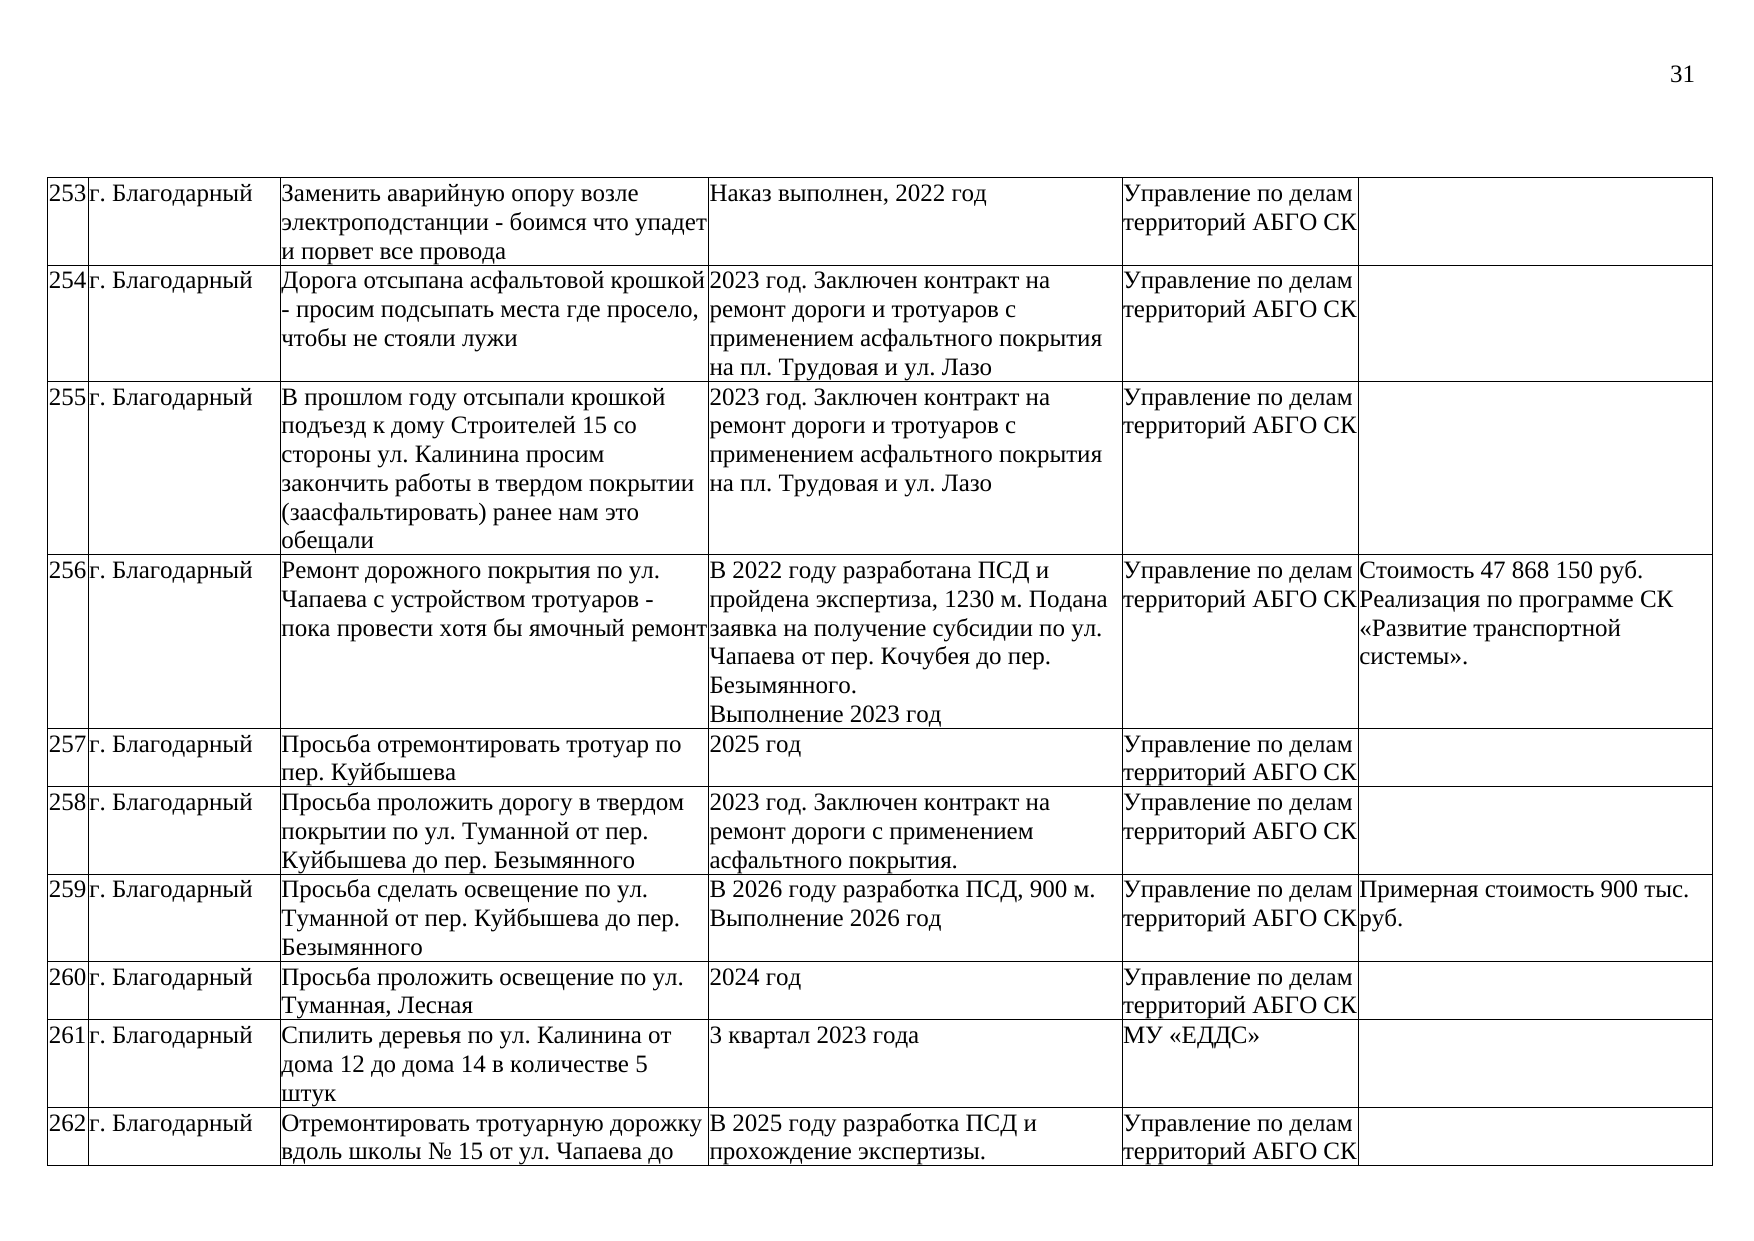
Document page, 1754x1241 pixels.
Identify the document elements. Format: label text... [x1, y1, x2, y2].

table_cell [1359, 787, 1712, 873]
table_cell [1359, 1020, 1712, 1107]
table_cell Управление по делам территорий АБГО СК [1123, 875, 1358, 961]
table_cell г. Благодарный [89, 266, 280, 381]
table_cell г. Благодарный [89, 962, 280, 1019]
table_cell Управление по делам территорий АБГО СК [1123, 787, 1358, 873]
table_cell 255 [48, 382, 88, 554]
table_cell Просьба сделать освещение по ул. Туманной от пер. Куйбышева до пер. Безымянного [281, 875, 708, 961]
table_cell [281, 1108, 708, 1165]
table_cell Управление по делам территорий АБГО СК [1123, 555, 1358, 728]
table_cell Наказ выполнен, 2022 год [709, 178, 1122, 264]
table_cell [1359, 266, 1712, 381]
table_cell В 2022 году разработана ПСД и пройдена экспертиза, 1230 м. Подана заявка на получение субсидии по ул. Чапаева от пер. Кочубея до пер. Безымянного. Выполнение 2023 год [709, 555, 1122, 728]
table_cell 253 [48, 178, 88, 264]
table_cell 2023 год. Заключен контракт на ремонт дороги и тротуаров с применением асфальтного покрытия на пл. Трудовая и ул. Лазо [709, 266, 1122, 381]
table_cell г. Благодарный [89, 555, 280, 728]
table_cell 261 [48, 1020, 88, 1107]
table_cell г. Благодарный [89, 382, 280, 554]
table_cell г. Благодарный [89, 875, 280, 961]
table_cell г. Благодарный [89, 787, 280, 873]
table_cell 256 [48, 555, 88, 728]
table_cell Управление по делам территорий АБГО СК [1123, 266, 1358, 381]
table_cell г. Благодарный [89, 178, 280, 264]
table_cell В прошлом году отсыпали крошкой подъезд к дому Строителей 15 со стороны ул. Калинина просим закончить работы в твердом покрытии (заасфальтировать) ранее нам это обещали [281, 382, 708, 554]
table_cell 260 [48, 962, 88, 1019]
table_cell Спилить деревья по ул. Калинина от дома 12 до дома 14 в количестве 5 штук [281, 1020, 708, 1107]
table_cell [1123, 1108, 1358, 1165]
table_cell 2024 год [709, 962, 1122, 1019]
table_cell Ремонт дорожного покрытия по ул. Чапаева с устройством тротуаров - пока провести хотя бы ямочный ремонт [281, 555, 708, 728]
table_cell 2025 год [709, 729, 1122, 786]
table_cell 257 [48, 729, 88, 786]
table_cell [1359, 962, 1712, 1019]
table_cell г. Благодарный [89, 729, 280, 786]
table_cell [709, 1108, 1122, 1165]
table_cell 2023 год. Заключен контракт на ремонт дороги с применением асфальтного покрытия. [709, 787, 1122, 873]
table_cell 3 квартал 2023 года [709, 1020, 1122, 1107]
table_cell Дорога отсыпана асфальтовой крошкой - просим подсыпать места где просело, чтобы не стояли лужи [281, 266, 708, 381]
table_cell г. Благодарный [89, 1108, 280, 1165]
table_cell Управление по делам территорий АБГО СК [1123, 382, 1358, 554]
table_cell В 2026 году разработка ПСД, 900 м. Выполнение 2026 год [709, 875, 1122, 961]
table_cell 258 [48, 787, 88, 873]
table_cell [1359, 729, 1712, 786]
table_cell Просьба отремонтировать тротуар по пер. Куйбышева [281, 729, 708, 786]
table_cell 259 [48, 875, 88, 961]
table_cell Стоимость 47 868 150 руб. Реализация по программе СК «Развитие транспортной системы». [1359, 555, 1712, 728]
table_cell [1359, 382, 1712, 554]
table_cell 254 [48, 266, 88, 381]
table_cell МУ «ЕДДС» [1123, 1020, 1358, 1107]
table_cell Заменить аварийную опору возле электроподстанции - боимся что упадет и порвет все провода [281, 178, 708, 264]
table_cell Просьба проложить освещение по ул. Туманная, Лесная [281, 962, 708, 1019]
table_cell г. Благодарный [89, 1020, 280, 1107]
table_cell 262 [48, 1108, 88, 1165]
table_cell Управление по делам территорий АБГО СК [1123, 962, 1358, 1019]
table_cell [1359, 178, 1712, 264]
table_cell Управление по делам территорий АБГО СК [1123, 729, 1358, 786]
table_cell Примерная стоимость 900 тыс. руб. [1359, 875, 1712, 961]
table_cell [1123, 178, 1358, 264]
table_cell [1359, 1108, 1712, 1165]
table_cell 2023 год. Заключен контракт на ремонт дороги и тротуаров с применением асфальтного покрытия на пл. Трудовая и ул. Лазо [709, 382, 1122, 554]
table_cell Просьба проложить дорогу в твердом покрытии по ул. Туманной от пер. Куйбышева до пер. Безымянного [281, 787, 708, 873]
